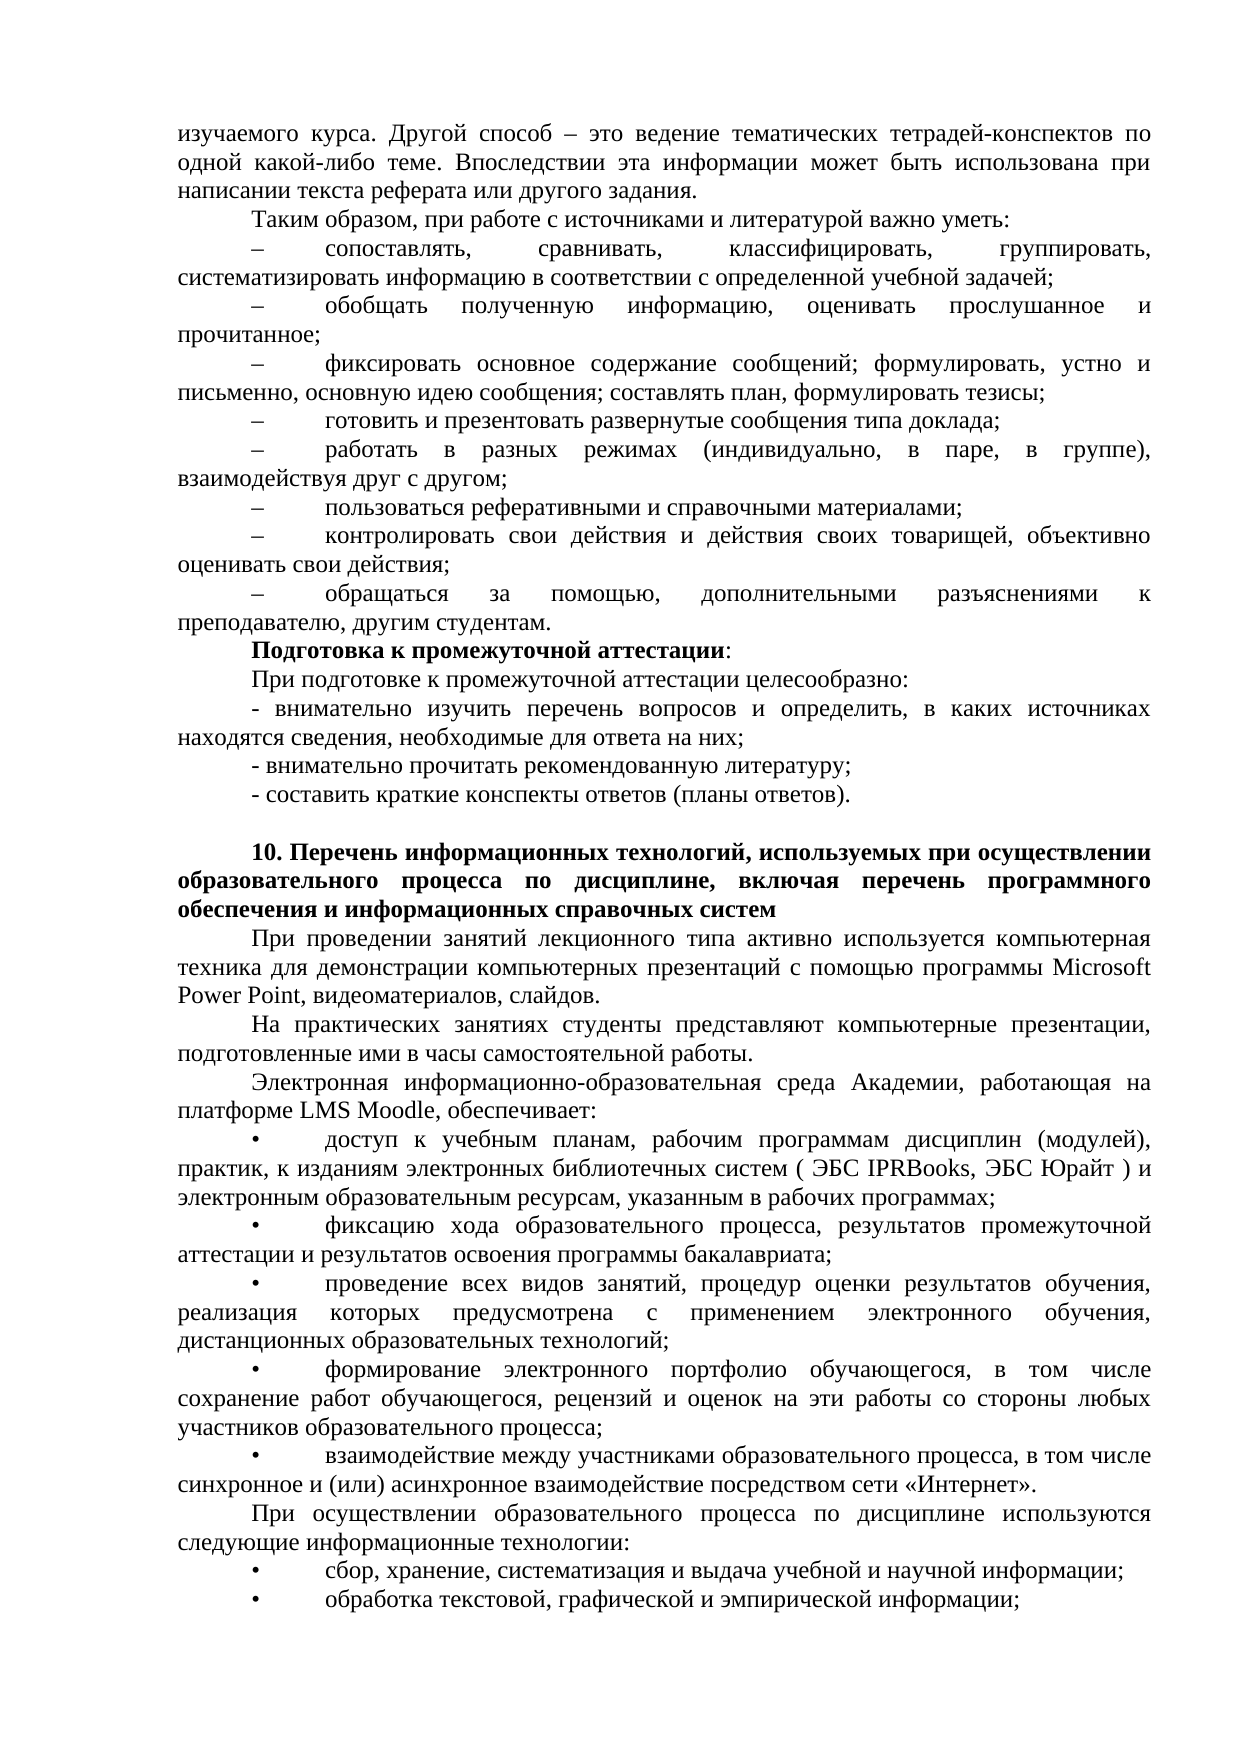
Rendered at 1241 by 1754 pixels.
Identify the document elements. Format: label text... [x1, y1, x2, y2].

text • проведение всех видов занятий, процедур оценки результатов обучения, реализация которых предусмотрена с применением электронного обучения, дистанционных образовательных технологий; [177, 1268, 1152, 1354]
list готовить и презентовать развернутые сообщения типа доклада; [177, 406, 1152, 434]
list контролировать свои действия и действия своих товарищей, объективно оценивать свои действия; [177, 521, 1152, 578]
text Электронная информационно-образовательная среда Академии, работающая на платформе LMS Moodle, обеспечивает: [177, 1067, 1152, 1124]
list обобщать полученную информацию, оценивать прослушанное и прочитанное; [177, 291, 1152, 348]
list пользоваться реферативными и справочными материалами; [177, 492, 1152, 521]
text • обработка текстовой, графической и эмпирической информации; [177, 1584, 1152, 1613]
text 10. Перечень информационных технологий, используемых при осуществлении образовательного процесса по дисциплине, включая перечень программного обеспечения и информационных справочных систем [177, 837, 1152, 923]
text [177, 118, 1152, 204]
list сопоставлять, сравнивать, классифицировать, группировать, систематизировать информацию в соответствии с определенной учебной задачей; [177, 233, 1152, 291]
text На практических занятиях студенты представляют компьютерные презентации, подготовленные ими в часы самостоятельной работы. [177, 1009, 1152, 1067]
list фиксировать основное содержание сообщений; формулировать, устно и письменно, основную идею сообщения; составлять план, формулировать тезисы; [177, 348, 1152, 406]
list обращаться за помощью, дополнительными разъяснениями к преподавателю, другим студентам. [177, 578, 1152, 636]
text • взаимодействие между участниками образовательного процесса, в том числе синхронное и (или) асинхронное взаимодействие посредством сети «Интернет». [177, 1441, 1152, 1498]
list работать в разных режимах (индивидуально, в паре, в группе), взаимодействуя друг с другом; [177, 434, 1152, 492]
text - составить краткие конспекты ответов (планы ответов). [177, 779, 1152, 808]
text • формирование электронного портфолио обучающегося, в том числе сохранение работ обучающегося, рецензий и оценок на эти работы со стороны любых участников образовательного процесса; [177, 1354, 1152, 1441]
text • фиксацию хода образовательного процесса, результатов промежуточной аттестации и результатов освоения программы бакалавриата; [177, 1211, 1152, 1268]
text - внимательно изучить перечень вопросов и определить, в каких источниках находятся сведения, необходимые для ответа на них; [177, 693, 1152, 751]
text При проведении занятий лекционного типа активно используется компьютерная техника для демонстрации компьютерных презентаций с помощью программы Microsoft Power Point, видеоматериалов, слайдов. [177, 923, 1152, 1009]
text Подготовка к промежуточной аттестации: [177, 636, 1152, 664]
text Таким образом, при работе с источниками и литературой важно уметь: [177, 204, 1152, 233]
text При подготовке к промежуточной аттестации целесообразно: [177, 664, 1152, 693]
text - внимательно прочитать рекомендованную литературу; [177, 751, 1152, 779]
text • сбор, хранение, систематизация и выдача учебной и научной информации; [177, 1556, 1152, 1584]
text • доступ к учебным планам, рабочим программам дисциплин (модулей), практик, к изданиям электронных библиотечных систем ( ЭБС IPRBooks, ЭБС Юрайт ) и электронным образовательным ресурсам, указанным в рабочих программах; [177, 1124, 1152, 1211]
text При осуществлении образовательного процесса по дисциплине используются следующие информационные технологии: [177, 1498, 1152, 1556]
